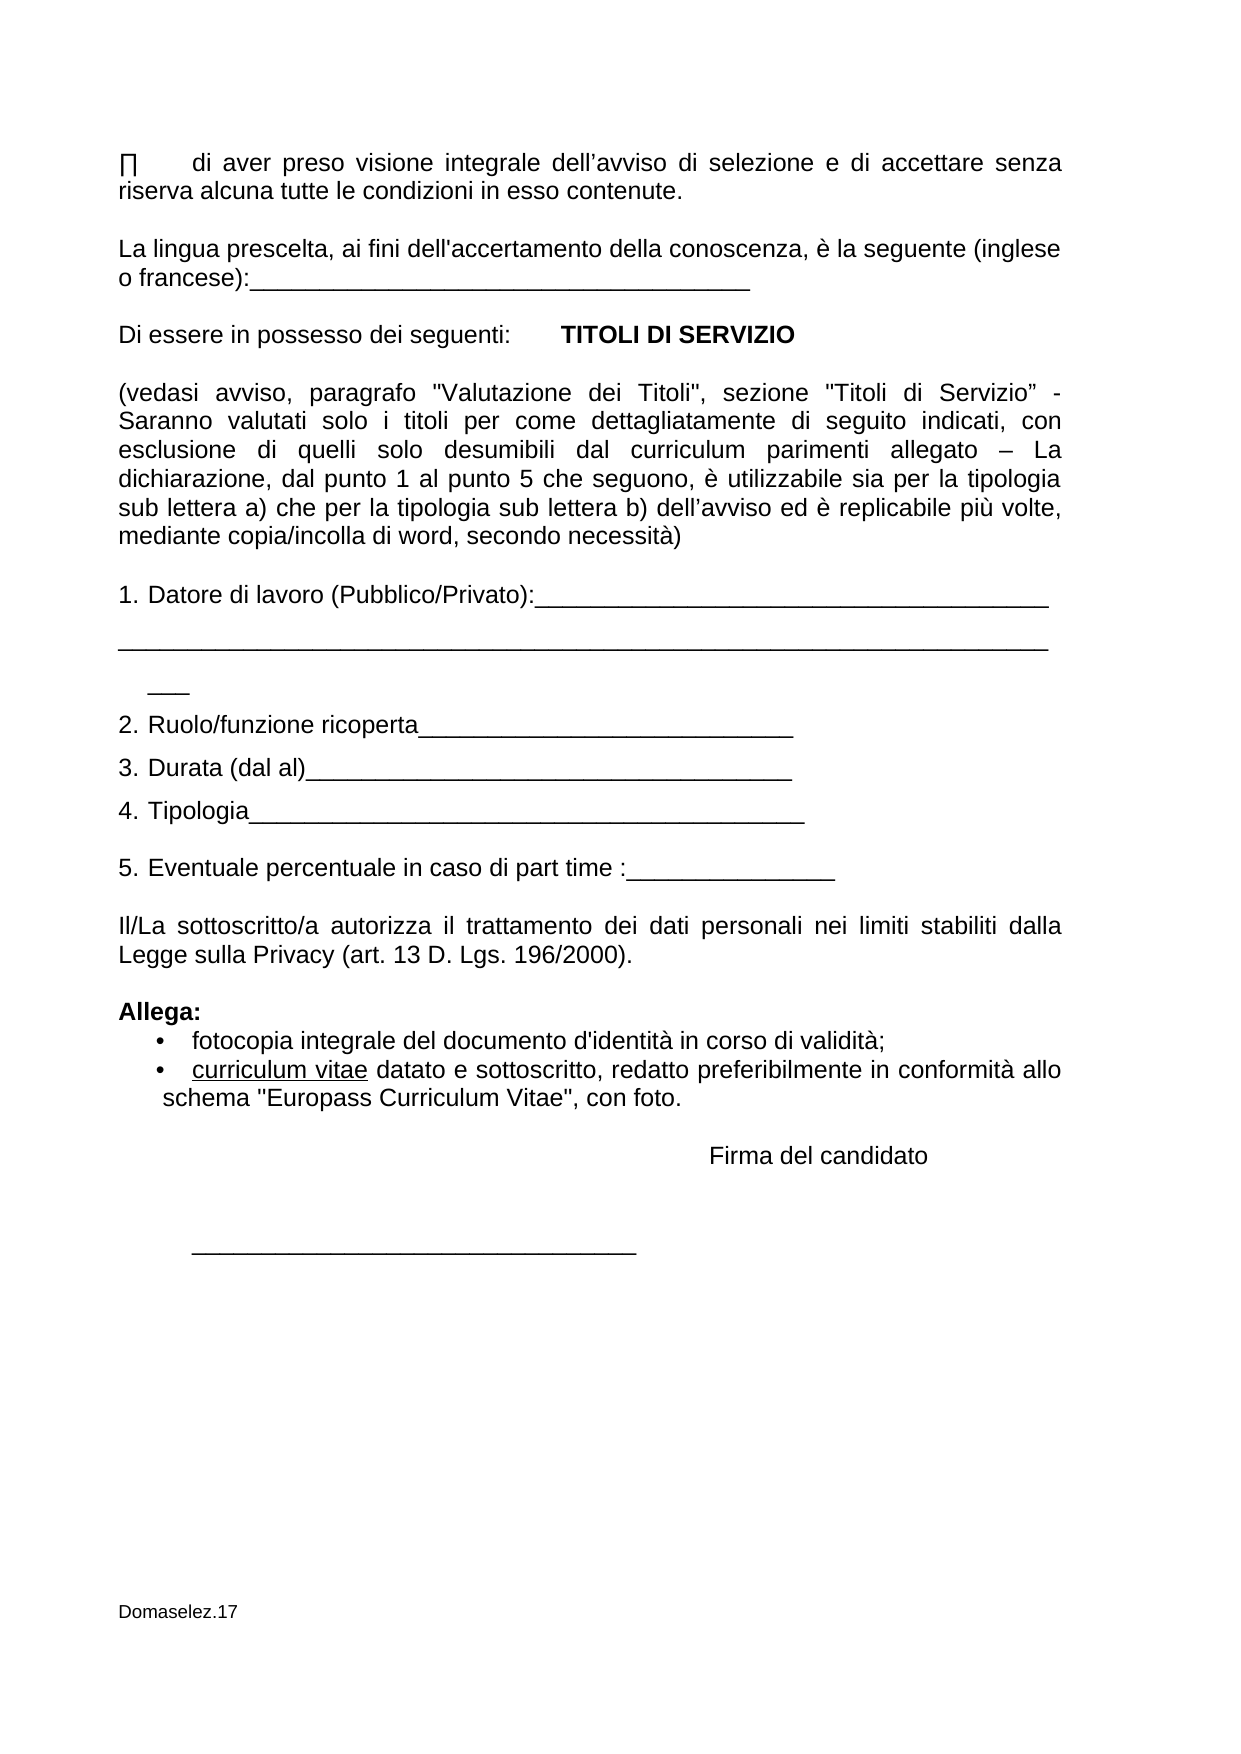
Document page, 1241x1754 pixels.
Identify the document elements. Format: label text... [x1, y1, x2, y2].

text Di essere in possesso dei seguenti: TITOLI DI SERVIZIO [118, 320, 1063, 349]
list Tipologia________________________________________ [118, 796, 1063, 825]
text ________________________________ [118, 1198, 1063, 1256]
text Firma del candidato [709, 1141, 1063, 1170]
list fotocopia integrale del documento d'identità in corso di validità; [156, 1026, 1063, 1055]
text La lingua prescelta, ai fini dell'accertamento della conoscenza, è la seguente (inglese o francese):____________________________________ [118, 234, 1063, 291]
text (vedasi avviso, paragrafo "Valutazione dei Titoli", sezione "Titoli di Servizio” - Saranno valutati solo i titoli per come dettagliatamente di seguito indicati, con esclusione di quelli solo desumibili dal curriculum parimenti allegato – La dichiarazione, dal punto 1 al punto 5 che seguono, è utilizzabile sia per la tipologia sub lettera a) che per la tipologia sub lettera b) dell’avviso ed è replicabile più volte, mediante copia/incolla di word, secondo necessità) [118, 378, 1063, 550]
list curriculum vitae datato e sottoscritto, redatto preferibilmente in conformità allo schema ''Europass Curriculum Vitae", con foto. [156, 1055, 1063, 1112]
text Allega: [118, 997, 1063, 1026]
text Domaselez.17 [118, 1601, 1063, 1622]
list Durata (dal al)___________________________________ [118, 753, 1063, 782]
text ∏ di aver preso visione integrale dell’avviso di selezione e di accettare senza riserva alcuna tutte le condizioni in esso contenute. [118, 148, 1063, 205]
list Eventuale percentuale in caso di part time :_______________ [118, 853, 1063, 882]
text ______________________________________________________________________ [118, 623, 1063, 695]
list Datore di lavoro (Pubblico/Privato):_____________________________________ [118, 580, 1063, 609]
list Ruolo/funzione ricoperta___________________________ [118, 710, 1063, 738]
text Il/La sottoscritto/a autorizza il trattamento dei dati personali nei limiti stabiliti dalla Legge sulla Privacy (art. 13 D. Lgs. 196/2000). [118, 911, 1063, 968]
